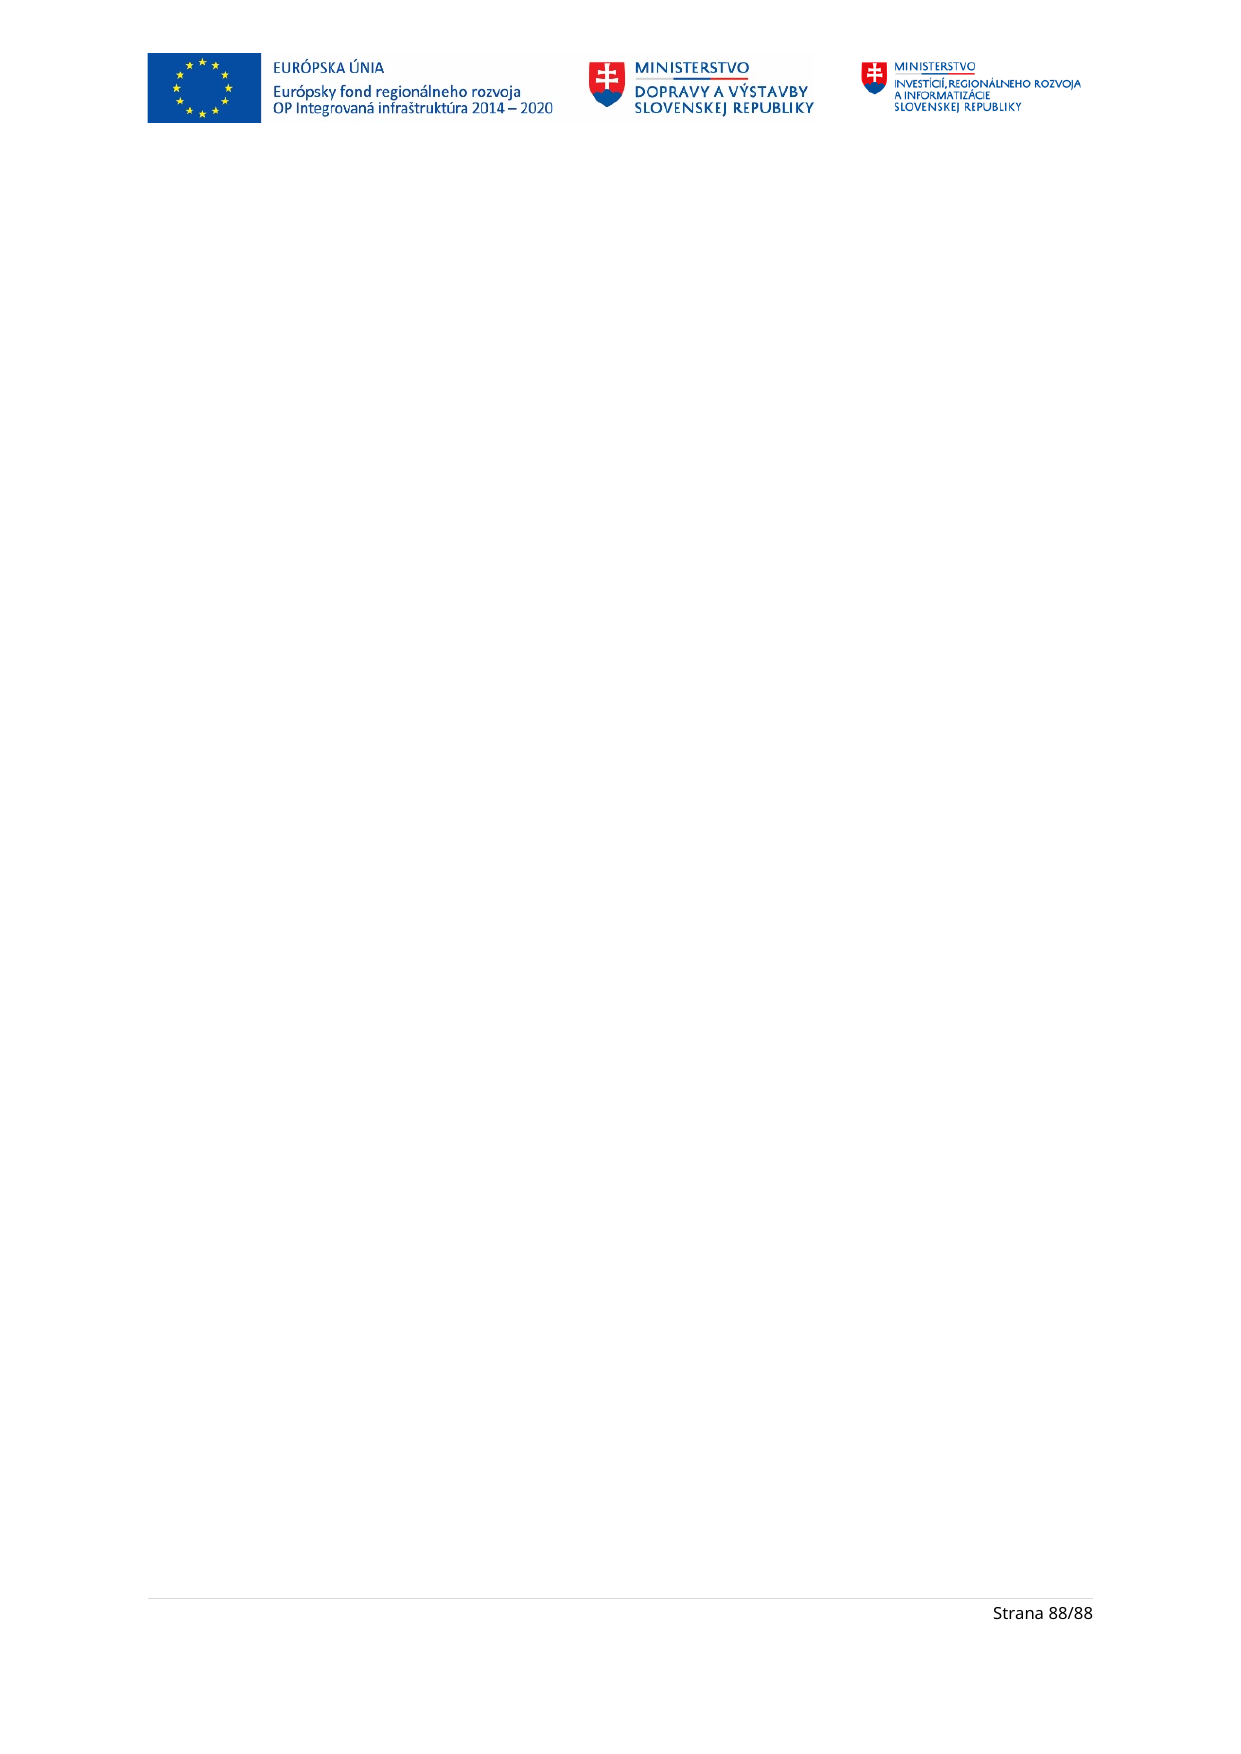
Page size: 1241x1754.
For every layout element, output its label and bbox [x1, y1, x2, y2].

picture [147, 53, 1089, 123]
